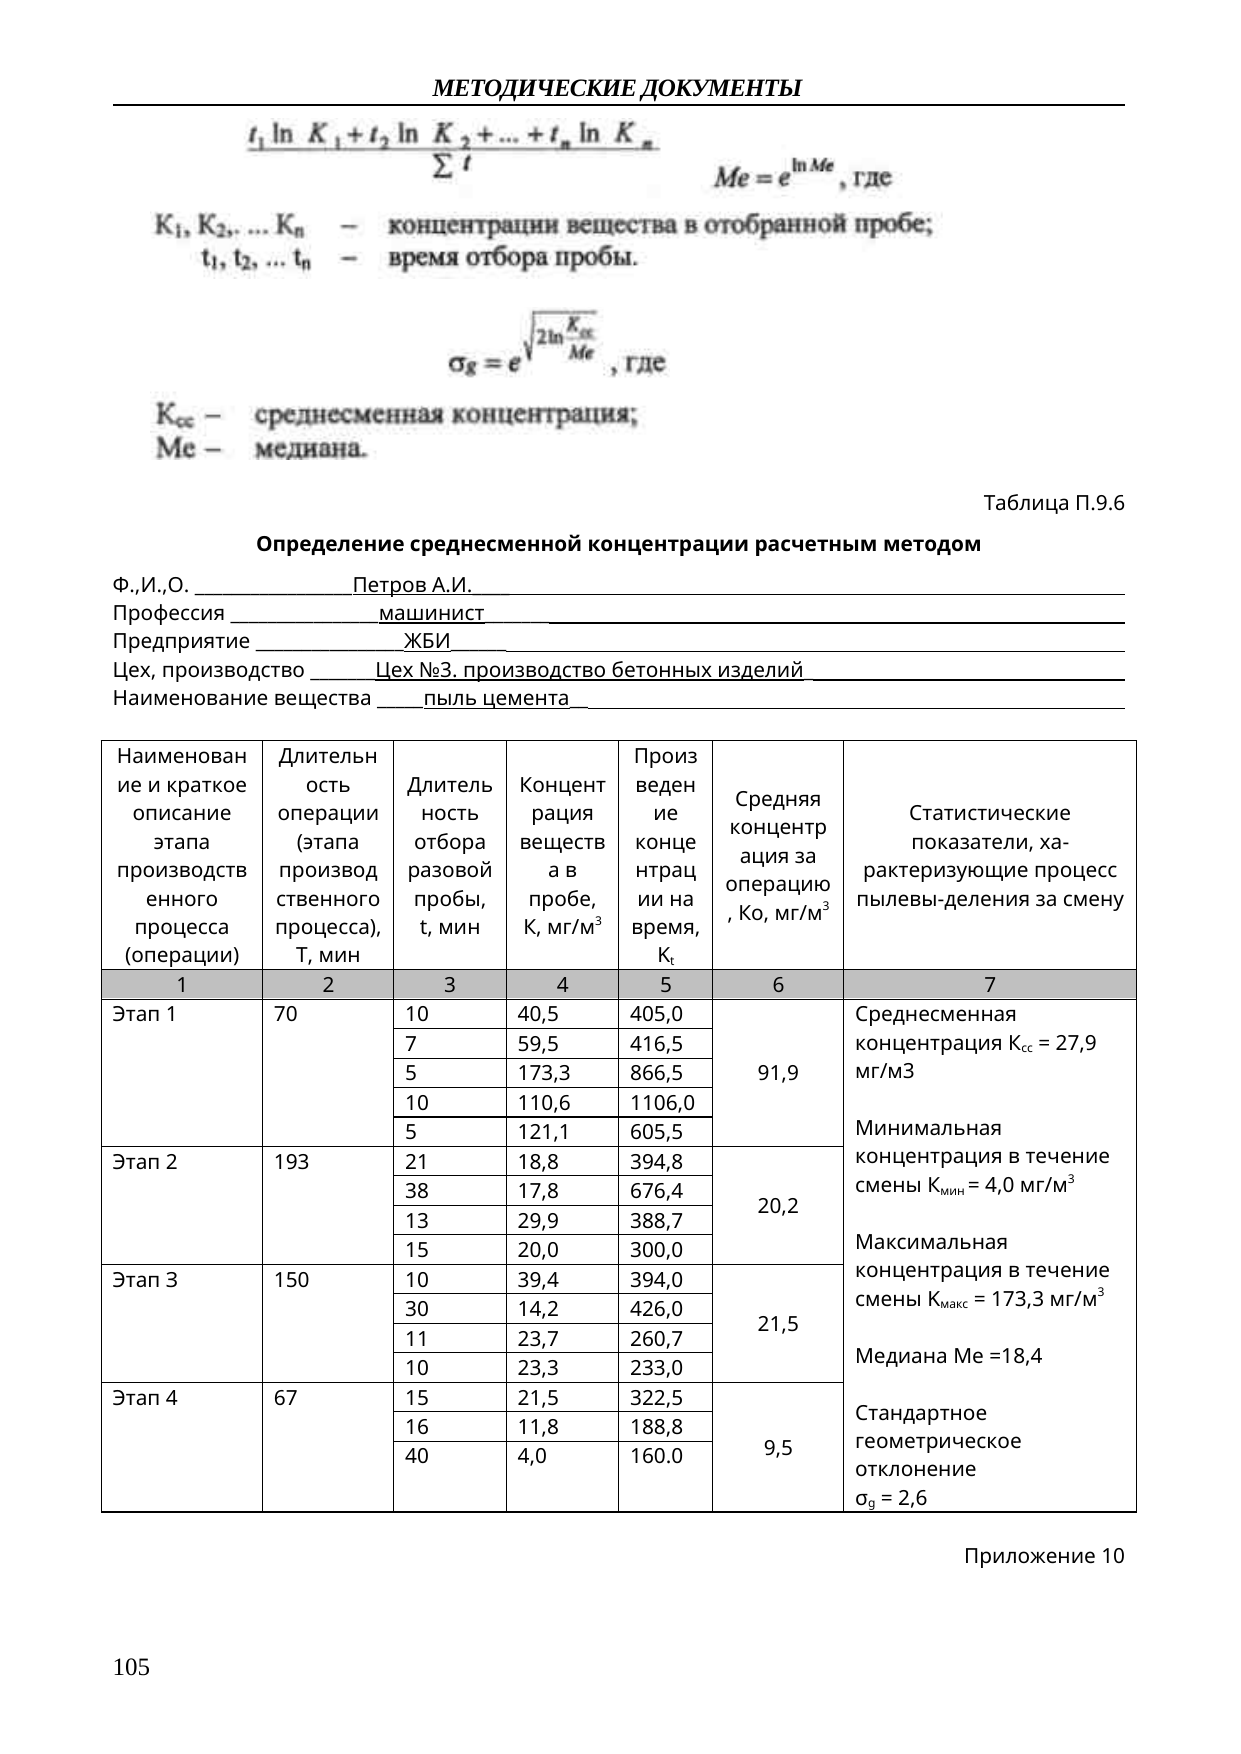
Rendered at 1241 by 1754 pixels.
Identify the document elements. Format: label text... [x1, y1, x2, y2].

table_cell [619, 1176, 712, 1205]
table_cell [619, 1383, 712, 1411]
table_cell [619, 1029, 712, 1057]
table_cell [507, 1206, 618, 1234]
picture [150, 307, 670, 460]
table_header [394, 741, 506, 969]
text Профессия ________________машинист_______ [112, 598, 1125, 627]
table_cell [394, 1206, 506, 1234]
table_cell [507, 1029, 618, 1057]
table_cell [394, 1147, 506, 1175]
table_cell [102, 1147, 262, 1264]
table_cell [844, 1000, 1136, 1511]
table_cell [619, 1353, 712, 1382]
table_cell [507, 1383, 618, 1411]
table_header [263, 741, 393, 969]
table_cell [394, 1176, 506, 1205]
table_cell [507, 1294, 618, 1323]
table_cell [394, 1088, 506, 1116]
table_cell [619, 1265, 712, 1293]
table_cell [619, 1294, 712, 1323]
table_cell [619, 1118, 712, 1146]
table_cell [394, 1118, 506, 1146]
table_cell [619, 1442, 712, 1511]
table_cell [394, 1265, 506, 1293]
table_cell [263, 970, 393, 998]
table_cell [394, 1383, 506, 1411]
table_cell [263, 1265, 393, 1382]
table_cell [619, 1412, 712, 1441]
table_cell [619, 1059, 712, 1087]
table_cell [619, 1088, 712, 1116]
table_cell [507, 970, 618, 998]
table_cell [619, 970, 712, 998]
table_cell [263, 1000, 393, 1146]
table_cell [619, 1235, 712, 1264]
text Определение среднесменной концентрации расчетным методом [112, 529, 1125, 557]
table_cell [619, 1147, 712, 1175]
text Наименование вещества _____пыль цемента__ [112, 683, 1125, 712]
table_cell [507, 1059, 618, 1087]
text Цех, производство _______Цех №3. производство бетонных изделий_ [112, 655, 1125, 683]
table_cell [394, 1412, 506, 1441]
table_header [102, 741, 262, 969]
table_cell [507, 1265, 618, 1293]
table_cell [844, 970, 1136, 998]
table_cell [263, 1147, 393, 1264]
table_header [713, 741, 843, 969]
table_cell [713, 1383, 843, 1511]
picture [150, 118, 943, 279]
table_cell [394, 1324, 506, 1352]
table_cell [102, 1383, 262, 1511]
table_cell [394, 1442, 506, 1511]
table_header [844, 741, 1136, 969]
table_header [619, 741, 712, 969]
text Ф.,И.,О. _________________Петров А.И.____ [112, 570, 1125, 598]
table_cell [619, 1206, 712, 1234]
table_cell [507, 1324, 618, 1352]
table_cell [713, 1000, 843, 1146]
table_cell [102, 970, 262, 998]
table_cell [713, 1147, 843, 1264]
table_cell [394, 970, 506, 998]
text Таблица П.9.6 [112, 488, 1125, 516]
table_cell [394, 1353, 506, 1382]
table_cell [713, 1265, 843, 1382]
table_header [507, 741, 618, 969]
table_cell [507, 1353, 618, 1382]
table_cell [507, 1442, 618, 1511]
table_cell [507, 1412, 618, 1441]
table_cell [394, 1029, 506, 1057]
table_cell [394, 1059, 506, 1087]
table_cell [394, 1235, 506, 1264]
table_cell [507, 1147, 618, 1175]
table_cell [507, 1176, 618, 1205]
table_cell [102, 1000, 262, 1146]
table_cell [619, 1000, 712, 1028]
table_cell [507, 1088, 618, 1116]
text Приложение 10 [112, 1541, 1125, 1569]
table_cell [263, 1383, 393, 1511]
text Предприятие ________________ЖБИ______ [112, 627, 1125, 655]
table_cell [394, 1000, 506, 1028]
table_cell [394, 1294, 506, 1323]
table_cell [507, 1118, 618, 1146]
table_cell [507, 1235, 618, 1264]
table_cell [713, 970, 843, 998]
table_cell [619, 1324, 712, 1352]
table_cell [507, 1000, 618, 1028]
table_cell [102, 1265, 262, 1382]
